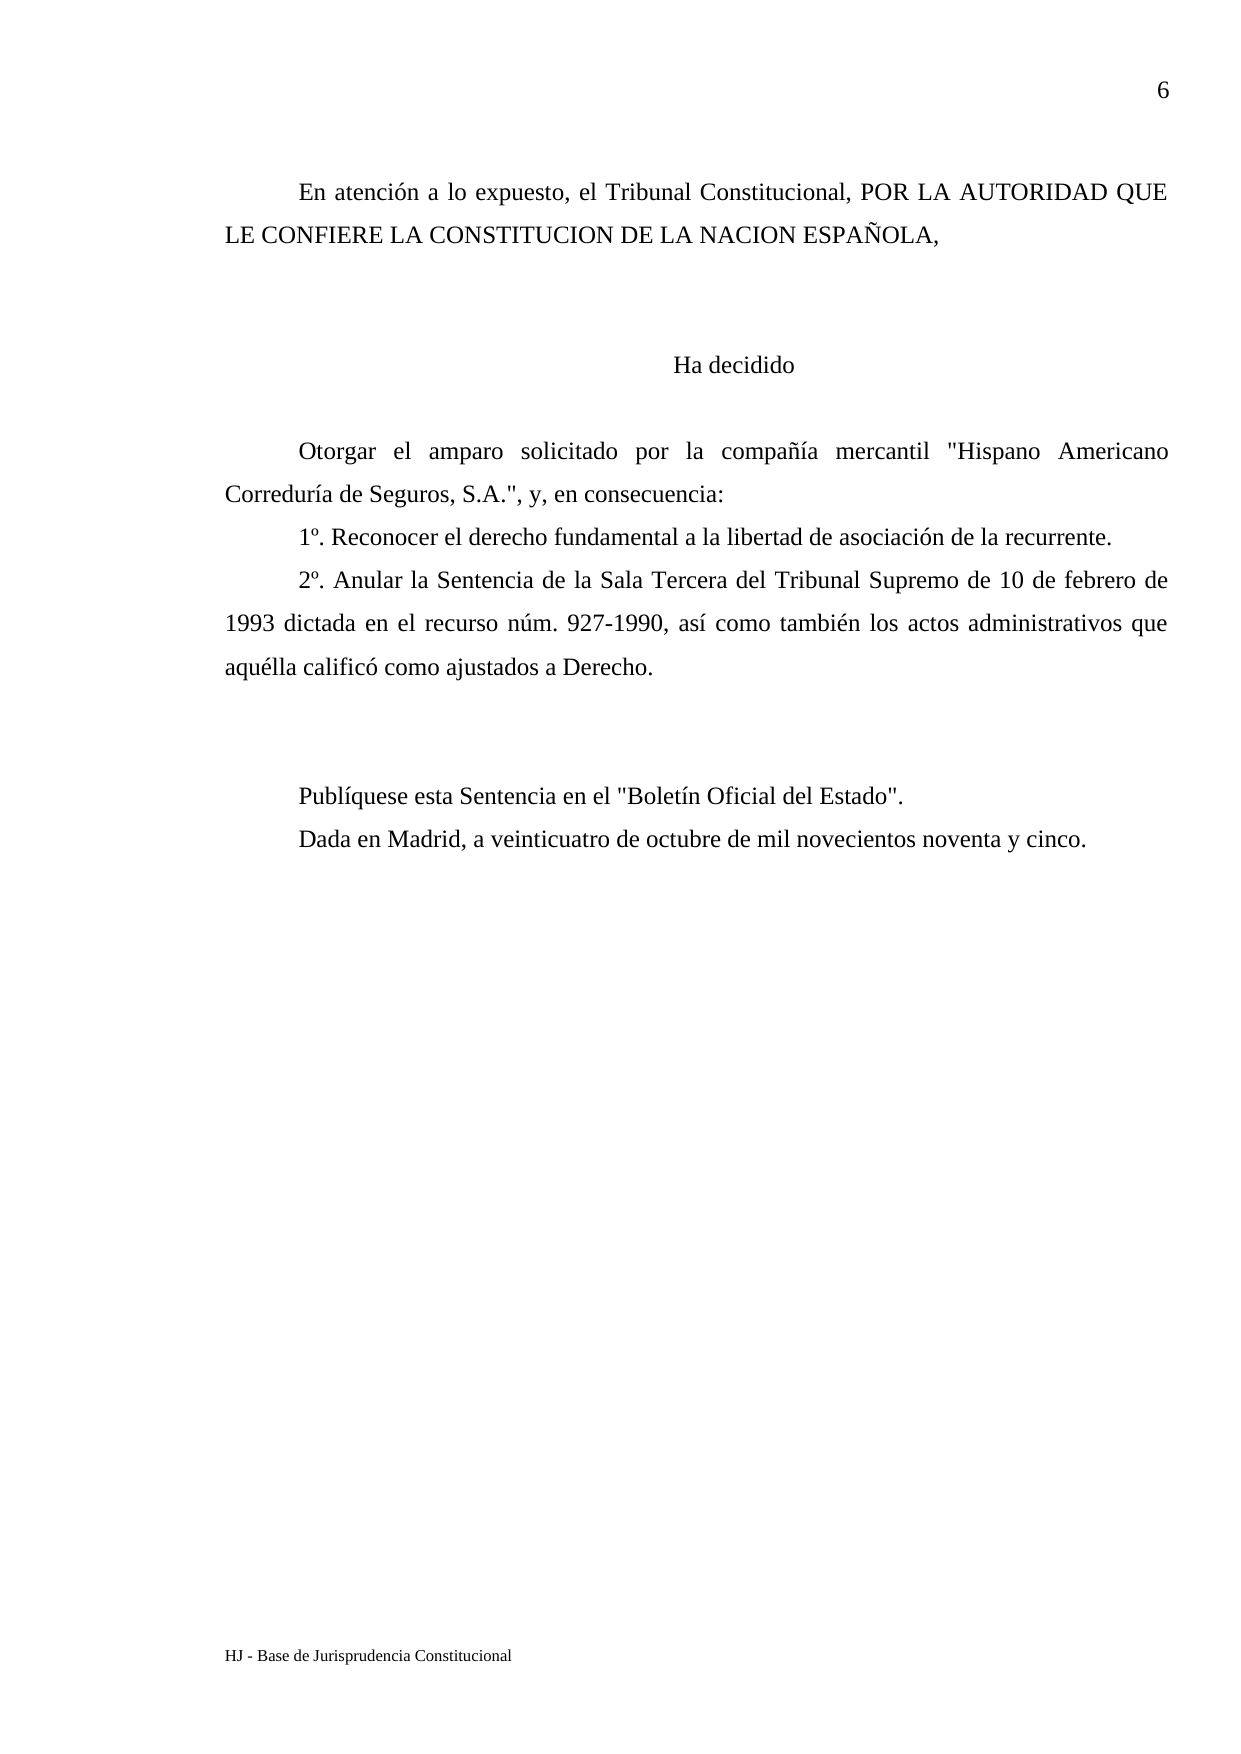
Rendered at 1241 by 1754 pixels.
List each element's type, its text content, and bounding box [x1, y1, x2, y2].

text 1º. Reconocer el derecho fundamental a la libertad de asociación de la recurrente. [224, 522, 1169, 551]
text En atención a lo expuesto, el Tribunal Constitucional, POR LA AUTORIDAD QUE LE CONFIERE LA CONSTITUCION DE LA NACION ESPAÑOLA, [224, 177, 1169, 249]
text 2º. Anular la Sentencia de la Sala Tercera del Tribunal Supremo de 10 de febrero de 1993 dictada en el recurso núm. 927-1990, así como también los actos administrativos que aquélla calificó como ajustados a Derecho. [224, 565, 1169, 680]
text Ha decidido [224, 350, 1169, 378]
text Publíquese esta Sentencia en el "Boletín Oficial del Estado". [224, 781, 1169, 810]
text Dada en Madrid, a veinticuatro de octubre de mil novecientos noventa y cinco. [224, 824, 1169, 853]
text Otorgar el amparo solicitado por la compañía mercantil "Hispano Americano Correduría de Seguros, S.A.", y, en consecuencia: [224, 436, 1169, 508]
